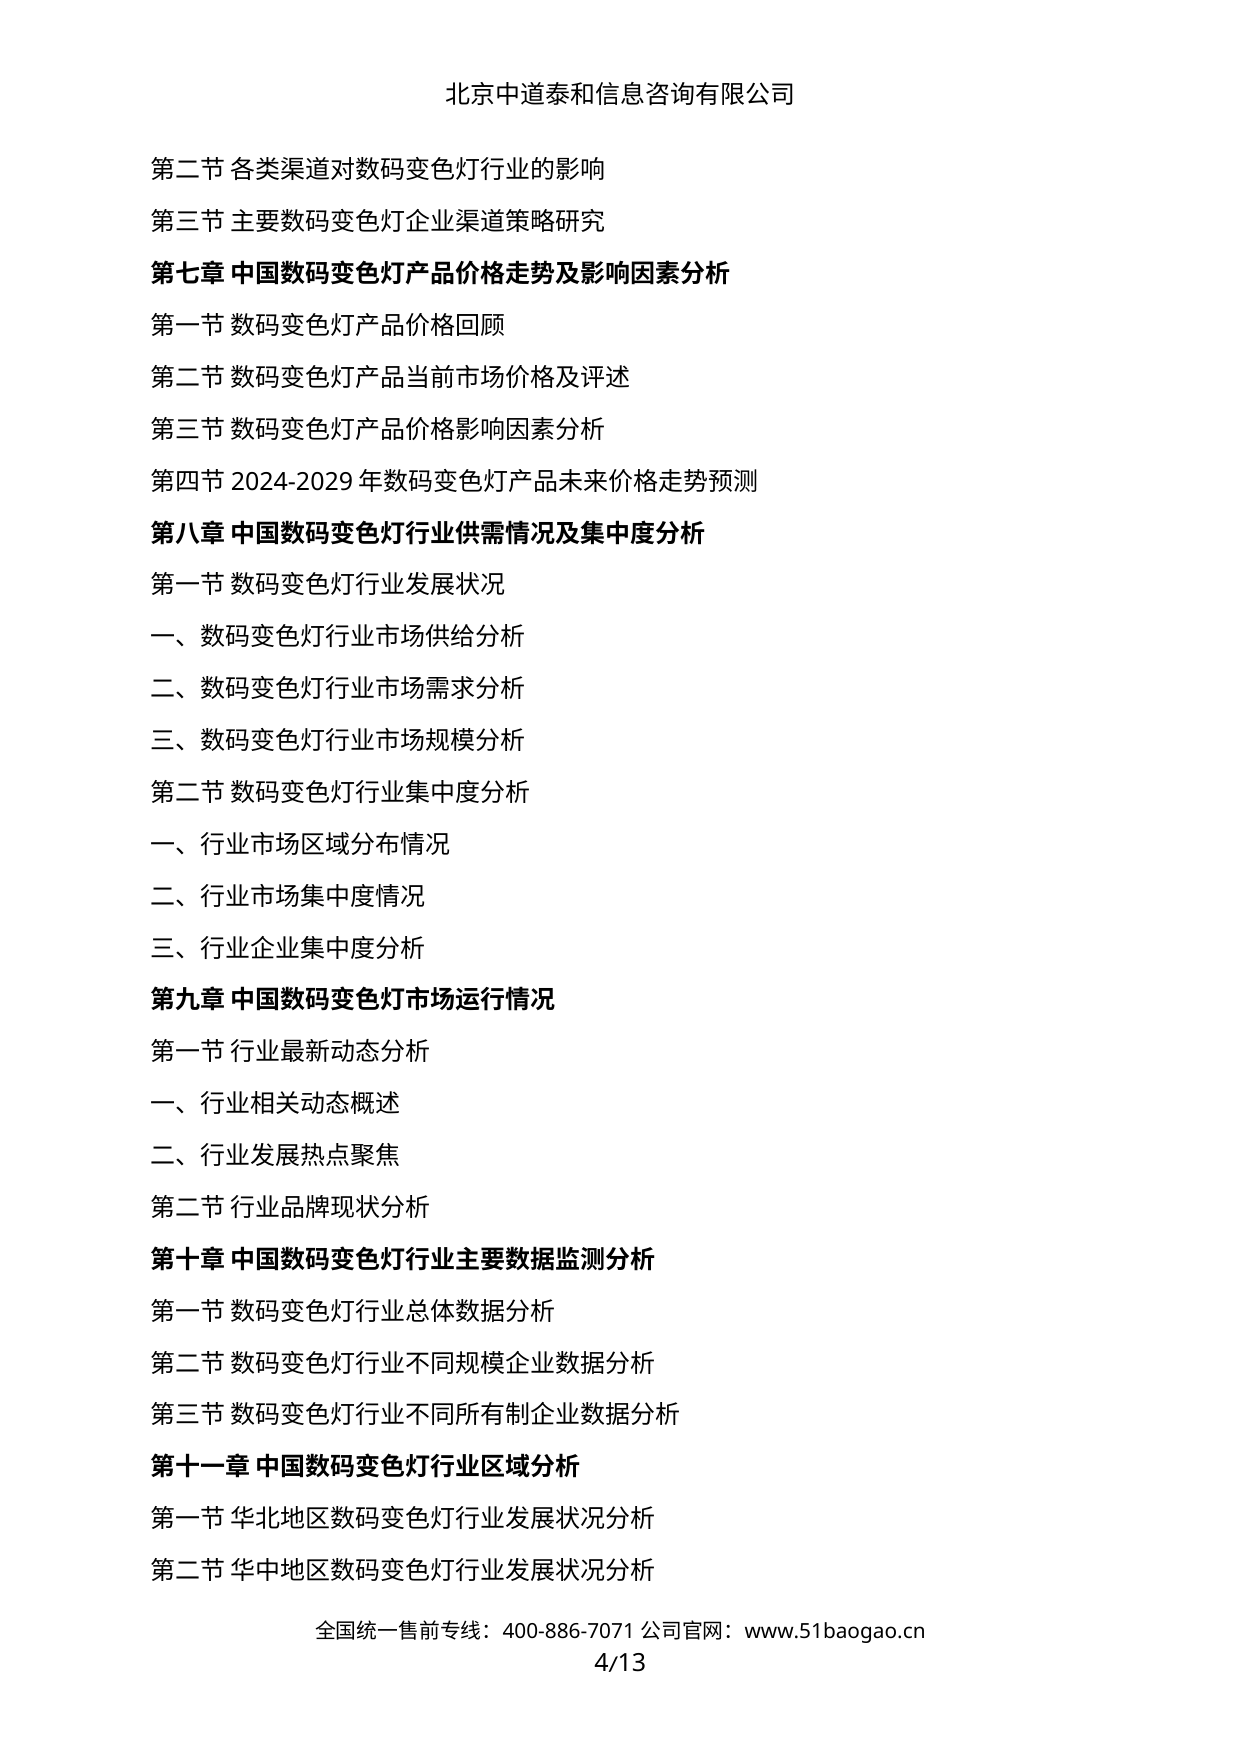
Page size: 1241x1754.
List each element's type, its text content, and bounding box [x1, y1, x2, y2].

text 二、行业发展热点聚焦 [150, 1136, 1090, 1172]
text 第一节 华北地区数码变色灯行业发展状况分析 [150, 1499, 1090, 1535]
text 第七章 中国数码变色灯产品价格走势及影响因素分析 [150, 254, 1090, 290]
text 一、行业相关动态概述 [150, 1084, 1090, 1120]
text 第三节 数码变色灯行业不同所有制企业数据分析 [150, 1395, 1090, 1431]
text 第一节 数码变色灯产品价格回顾 [150, 306, 1090, 342]
text 三、数码变色灯行业市场规模分析 [150, 721, 1090, 757]
text 第十一章 中国数码变色灯行业区域分析 [150, 1447, 1090, 1483]
text 第一节 数码变色灯行业发展状况 [150, 565, 1090, 601]
text 第九章 中国数码变色灯市场运行情况 [150, 980, 1090, 1016]
text 二、行业市场集中度情况 [150, 876, 1090, 912]
text 第二节 数码变色灯行业不同规模企业数据分析 [150, 1343, 1090, 1379]
text 第二节 华中地区数码变色灯行业发展状况分析 [150, 1551, 1090, 1587]
text 第四节 2024-2029年数码变色灯产品未来价格走势预测 [150, 461, 1090, 497]
text 三、行业企业集中度分析 [150, 928, 1090, 964]
text 第一节 行业最新动态分析 [150, 1032, 1090, 1068]
text 第一节 数码变色灯行业总体数据分析 [150, 1291, 1090, 1327]
text 第十章 中国数码变色灯行业主要数据监测分析 [150, 1239, 1090, 1276]
text 二、数码变色灯行业市场需求分析 [150, 669, 1090, 705]
text 一、数码变色灯行业市场供给分析 [150, 617, 1090, 653]
text 第二节 行业品牌现状分析 [150, 1187, 1090, 1224]
text 一、行业市场区域分布情况 [150, 824, 1090, 861]
text 第八章 中国数码变色灯行业供需情况及集中度分析 [150, 513, 1090, 549]
text 第三节 主要数码变色灯企业渠道策略研究 [150, 202, 1090, 238]
text 第三节 数码变色灯产品价格影响因素分析 [150, 409, 1090, 446]
text 第二节 数码变色灯产品当前市场价格及评述 [150, 357, 1090, 394]
text 第二节 数码变色灯行业集中度分析 [150, 772, 1090, 809]
text 第二节 各类渠道对数码变色灯行业的影响 [150, 150, 1090, 186]
